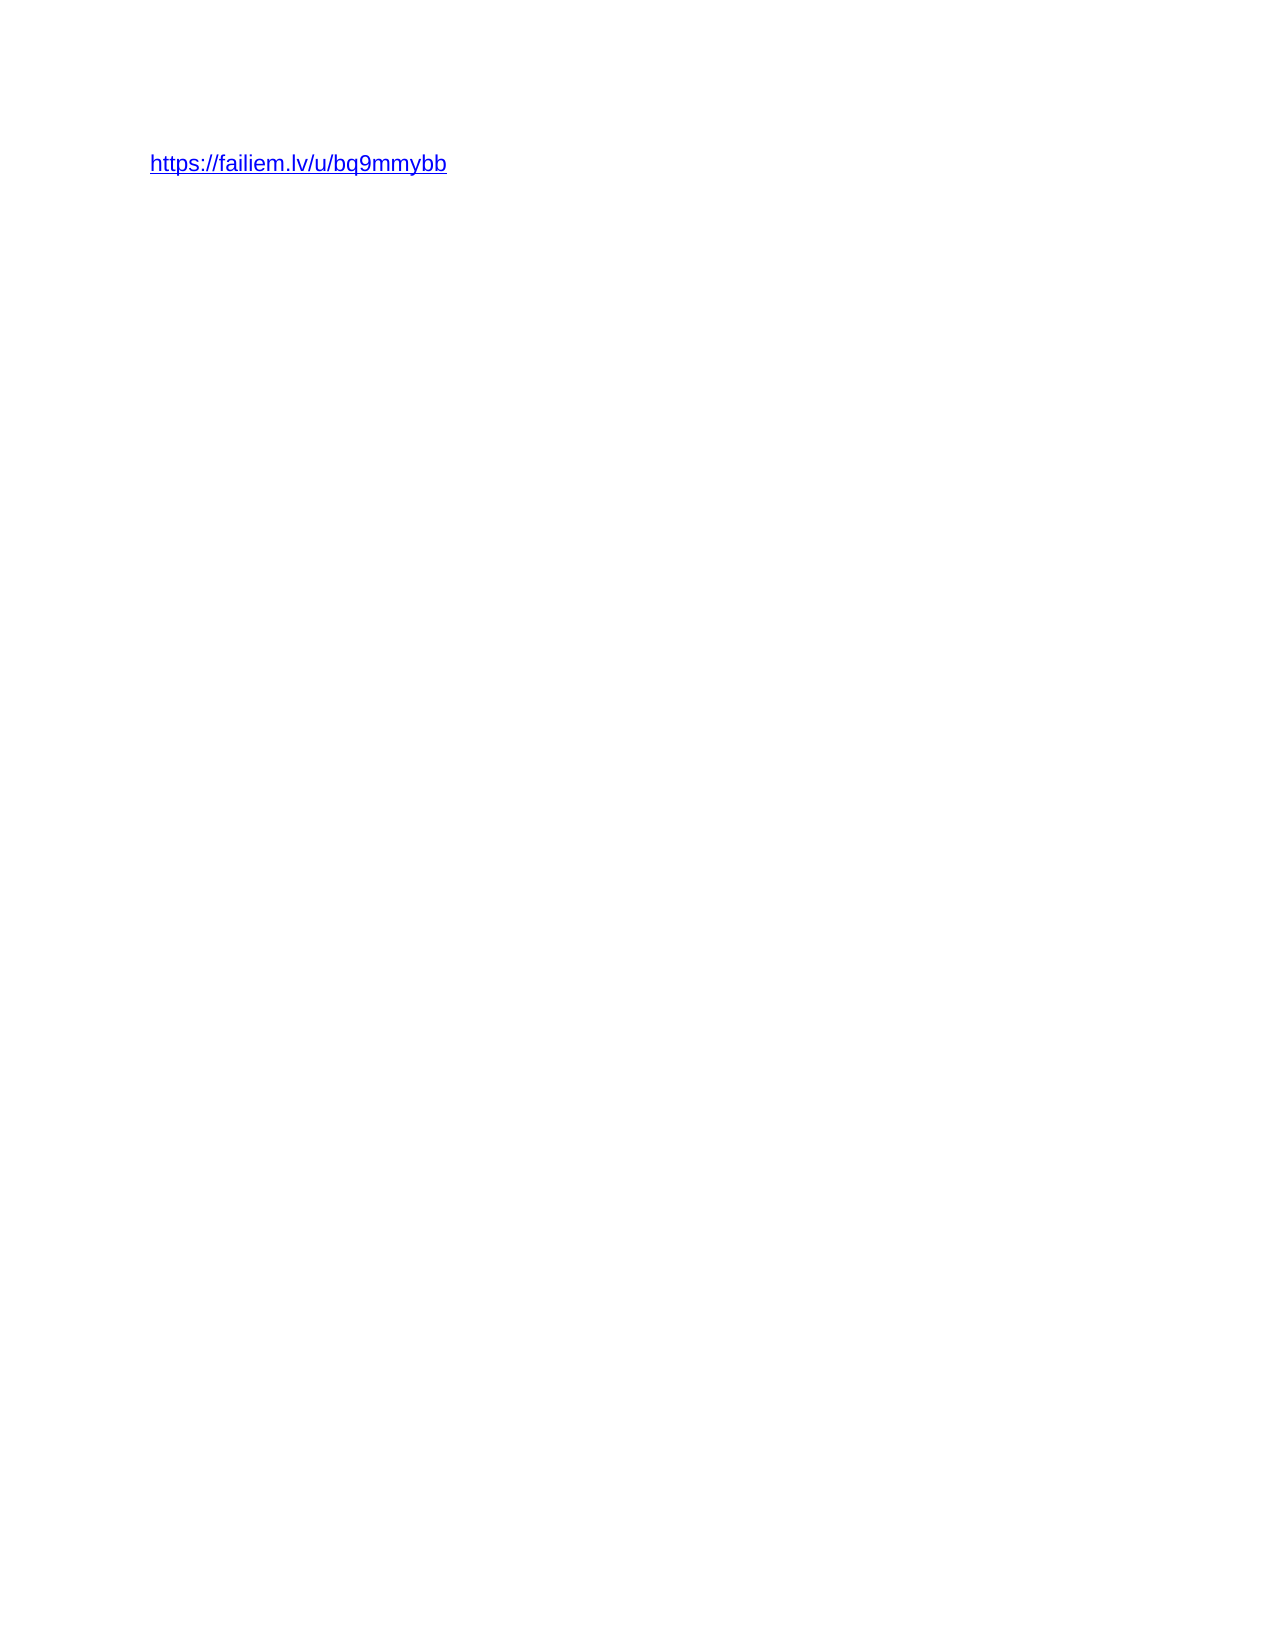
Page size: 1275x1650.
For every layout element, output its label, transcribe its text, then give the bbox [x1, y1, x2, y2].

text https://failiem.lv/u/bq9mmybb [150, 150, 1125, 176]
